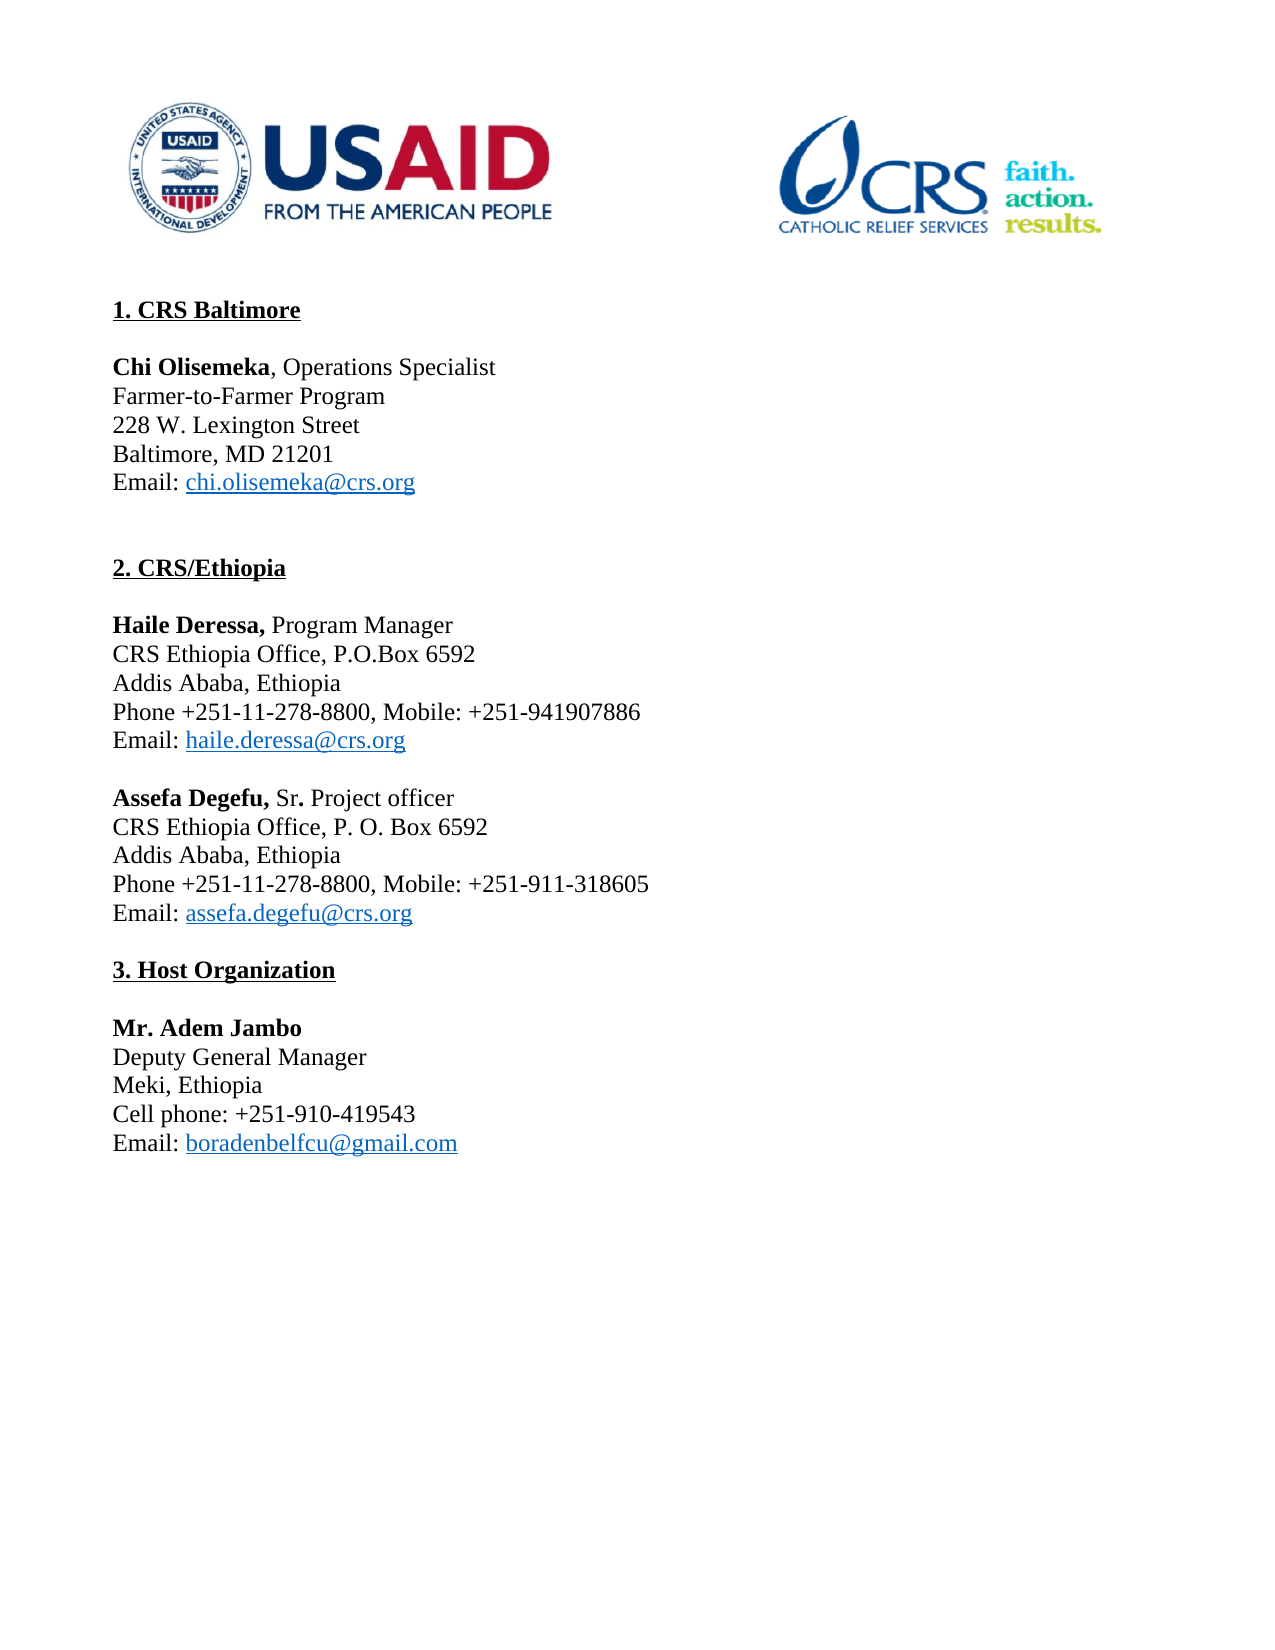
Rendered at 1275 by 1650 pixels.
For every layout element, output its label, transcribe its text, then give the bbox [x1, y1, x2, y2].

text Addis Ababa, Ethiopia [112, 668, 1162, 697]
text Phone +251-11-278-8800, Mobile: +251-941907886 [112, 697, 1162, 726]
text Email: haile.deressa@crs.org [112, 726, 1162, 754]
text 1. CRS Baltimore [112, 295, 1162, 324]
text 228 W. Lexington Street [112, 410, 1162, 439]
text Farmer-to-Farmer Program [112, 381, 1162, 410]
text Chi Olisemeka, Operations Specialist [112, 352, 1162, 381]
text Email: boradenbelfcu@gmail.com [112, 1128, 1162, 1157]
text Baltimore, MD 21201 [112, 439, 1162, 467]
text Mr. Adem Jambo [112, 1013, 1162, 1042]
text Email: chi.olisemeka@crs.org [112, 467, 1162, 496]
text 2. CRS/Ethiopia [112, 553, 1162, 582]
text Cell phone: +251-910-419543 [112, 1099, 1162, 1128]
text Email: assefa.degefu@crs.org [112, 898, 1162, 927]
text 3. Host Organization [112, 956, 1162, 984]
text CRS Ethiopia Office, P. O. Box 6592 [112, 812, 1162, 841]
text Addis Ababa, Ethiopia [112, 841, 1162, 869]
picture [112, 75, 1108, 267]
text Assefa Degefu, Sr. Project officer [112, 783, 1162, 812]
text Phone +251-11-278-8800, Mobile: +251-911-318605 [112, 869, 1162, 898]
text Meki, Ethiopia [112, 1071, 1162, 1099]
text Haile Deressa, Program Manager [112, 611, 1162, 639]
text CRS Ethiopia Office, P.O.Box 6592 [112, 639, 1162, 668]
text Deputy General Manager [112, 1042, 1162, 1071]
